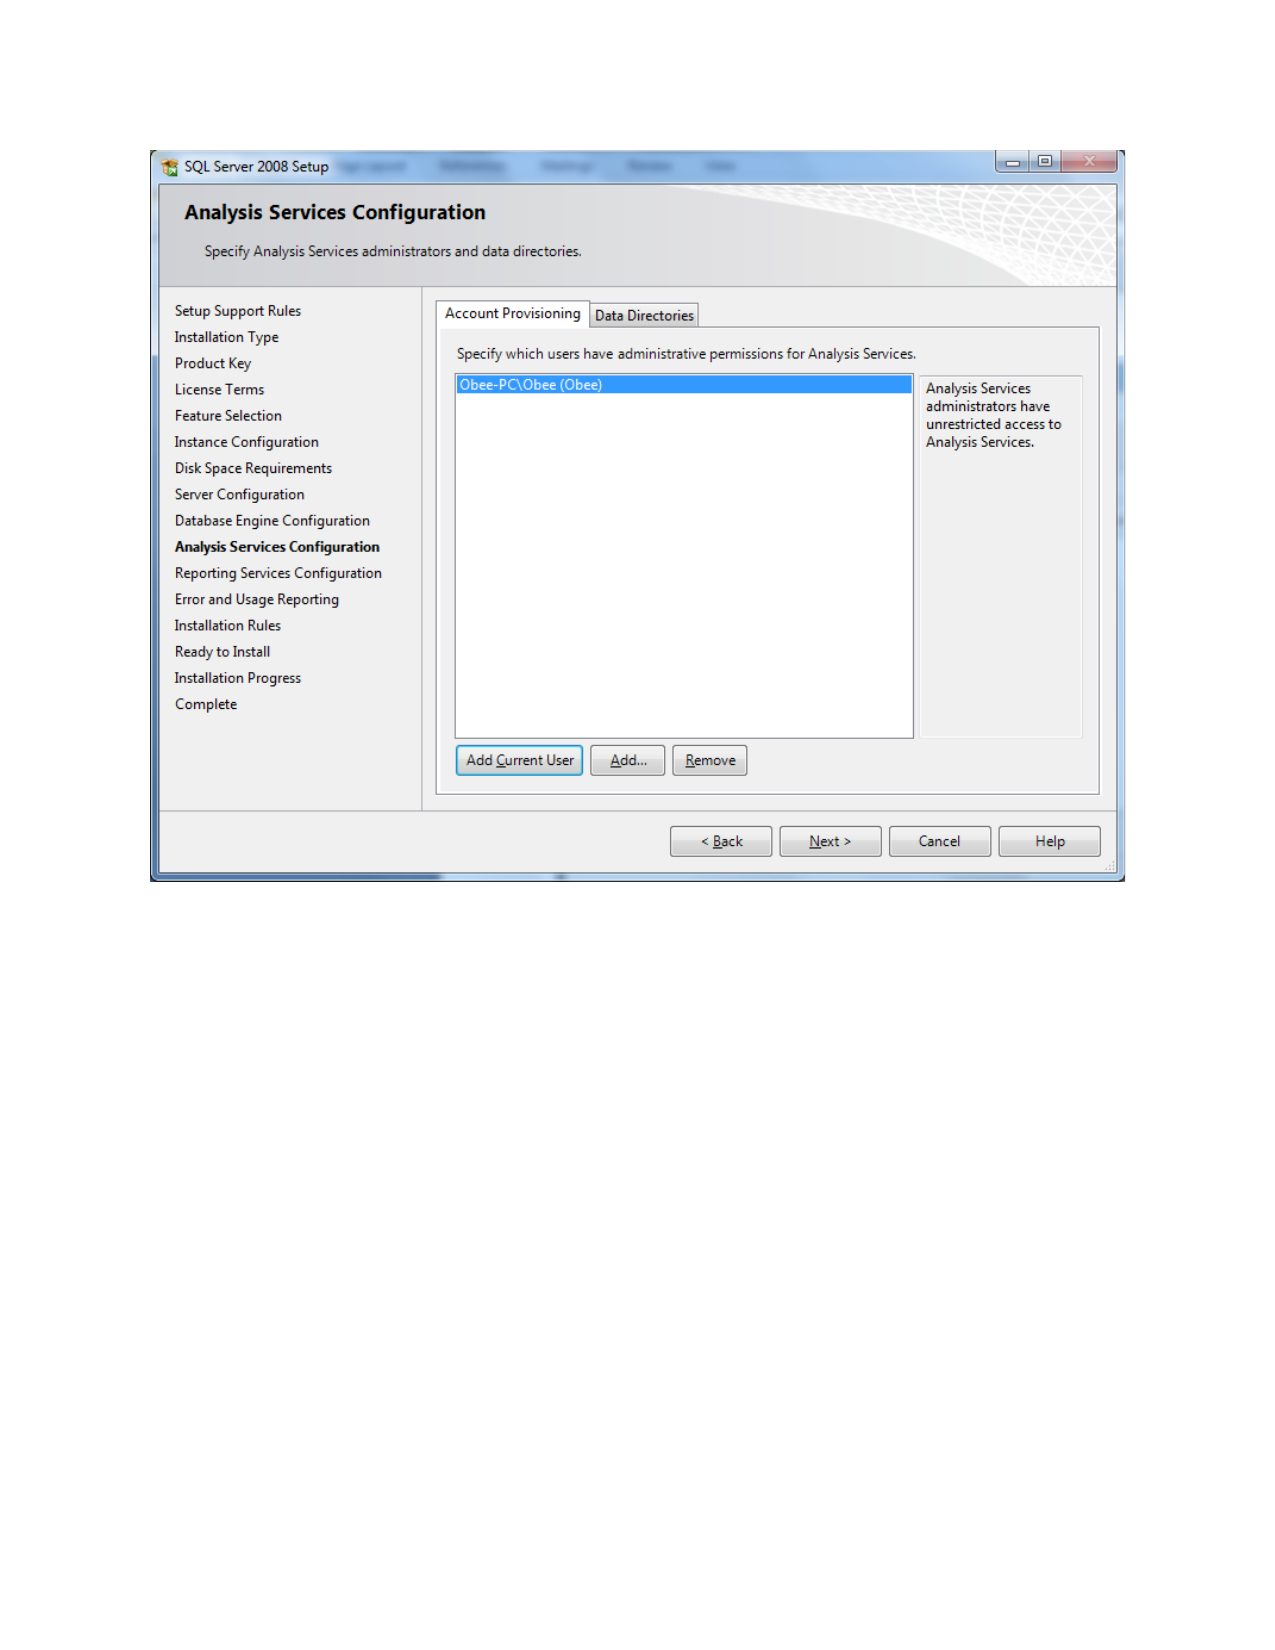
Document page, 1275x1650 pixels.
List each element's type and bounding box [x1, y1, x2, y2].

picture [150, 150, 1125, 882]
